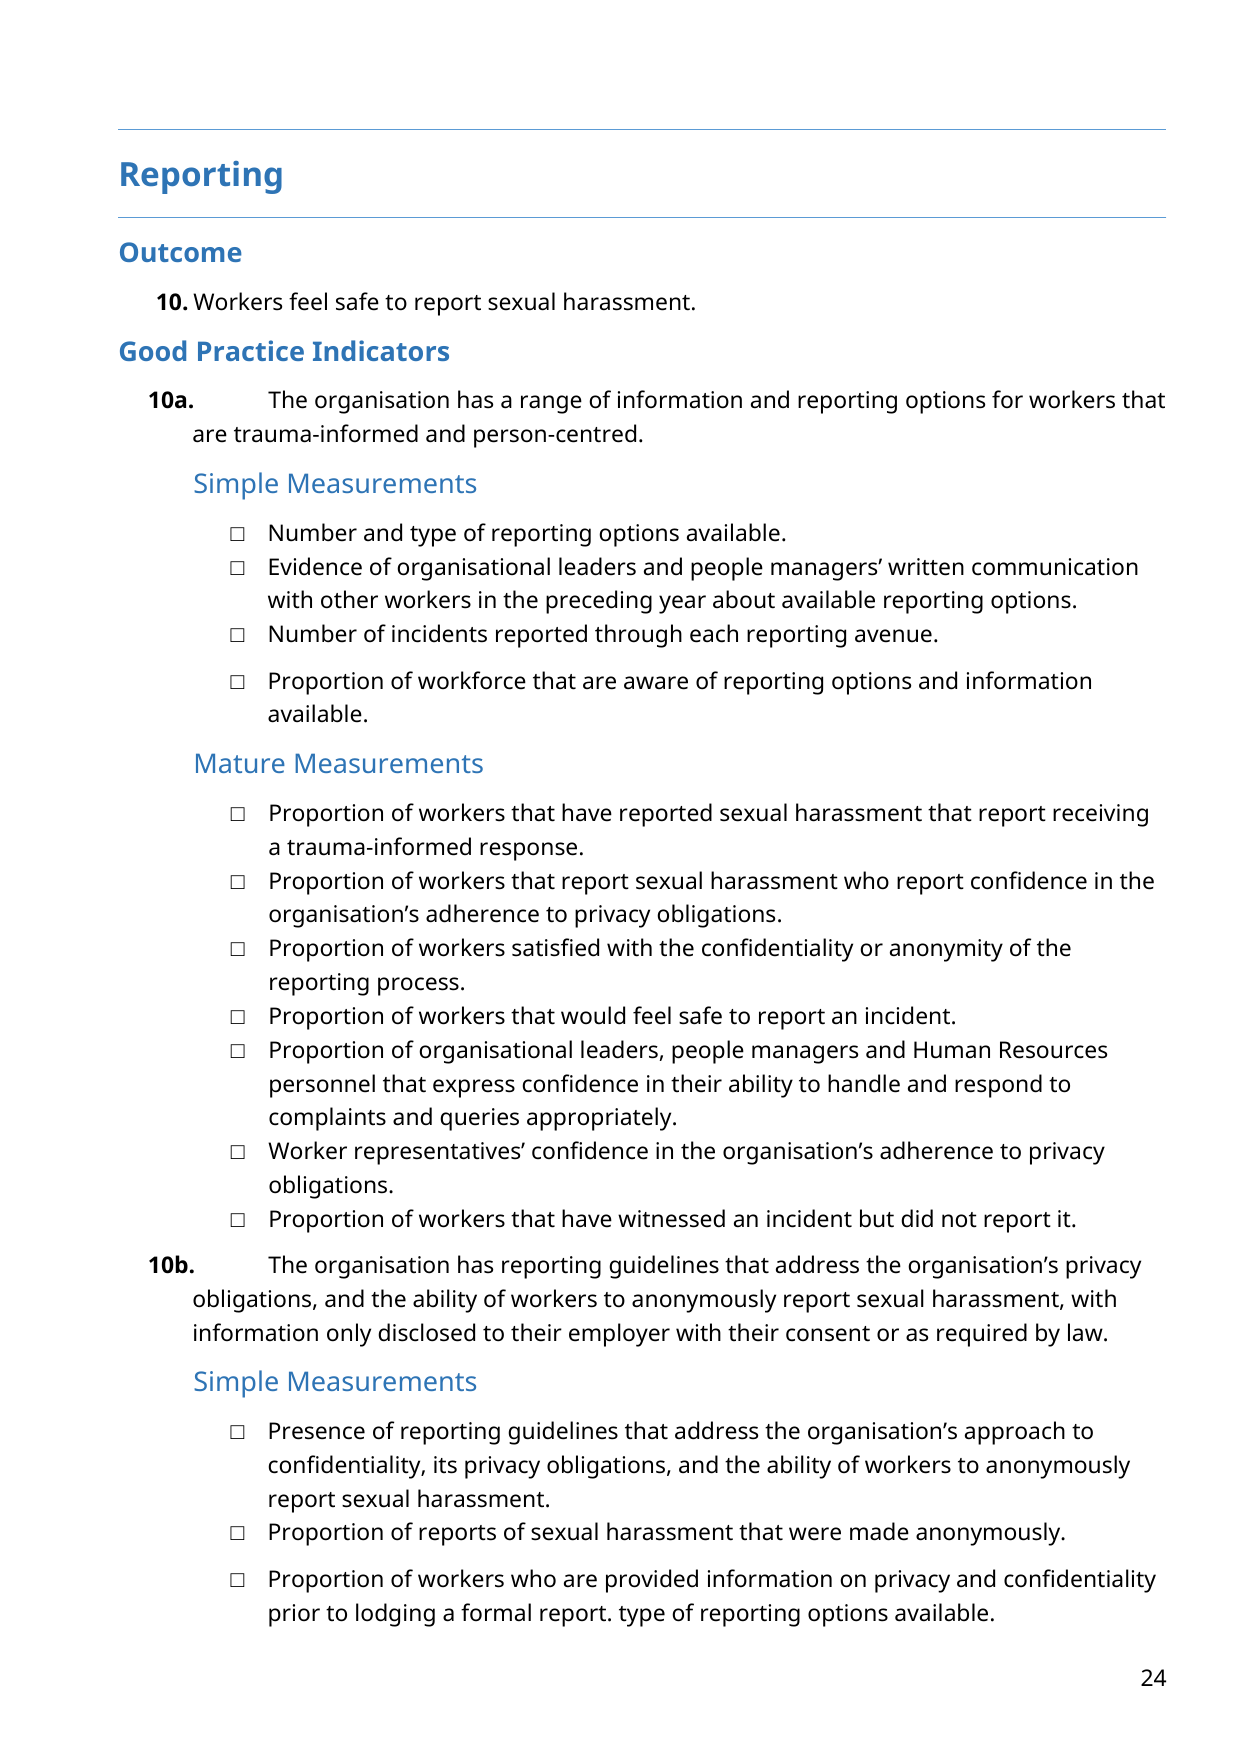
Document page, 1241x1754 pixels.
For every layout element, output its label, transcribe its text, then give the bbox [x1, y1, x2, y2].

list Proportion of workers who are provided information on privacy and confidentiality prior to lodging a formal report. type of reporting options available. [230, 1563, 1166, 1628]
list The organisation has a range of information and reporting options for workers that are trauma-informed and person-centred. [148, 384, 1166, 449]
text Good Practice Indicators [118, 332, 1166, 369]
list Presence of reporting guidelines that address the organisation’s approach to confidentiality, its privacy obligations, and the ability of workers to anonymously report sexual harassment. [230, 1415, 1166, 1514]
list Proportion of workers that have witnessed an incident but did not report it. [231, 1203, 1166, 1234]
text Mature Measurements [193, 745, 1166, 782]
list Workers feel safe to report sexual harassment. [156, 286, 1166, 317]
list Proportion of organisational leaders, people managers and Human Resources personnel that express confidence in their ability to handle and respond to complaints and queries appropriately. [231, 1034, 1166, 1132]
text Simple Measurements [118, 464, 1166, 501]
list Worker representatives’ confidence in the organisation’s adherence to privacy obligations. [231, 1135, 1166, 1200]
list Evidence of organisational leaders and people managers’ written communication with other workers in the preceding year about available reporting options. [230, 551, 1166, 616]
list Proportion of workers satisfied with the confidentiality or anonymity of the reporting process. [231, 932, 1166, 997]
list Number of incidents reported through each reporting avenue. [230, 618, 1166, 649]
list Proportion of reports of sexual harassment that were made anonymously. [230, 1516, 1166, 1548]
list The organisation has reporting guidelines that address the organisation’s privacy obligations, and the ability of workers to anonymously report sexual harassment, with information only disclosed to their employer with their consent or as required by law. [148, 1249, 1166, 1348]
subtitle Reporting [118, 130, 1166, 217]
text Outcome [118, 234, 1166, 271]
text Simple Measurements [118, 1363, 1166, 1399]
list Number and type of reporting options available. [230, 517, 1166, 548]
list Proportion of workforce that are aware of reporting options and information available. [230, 664, 1166, 730]
list Proportion of workers that would feel safe to report an incident. [231, 1000, 1166, 1031]
list Proportion of workers that report sexual harassment who report confidence in the organisation’s adherence to privacy obligations. [231, 864, 1166, 930]
list Proportion of workers that have reported sexual harassment that report receiving a trauma-informed response. [231, 797, 1166, 862]
